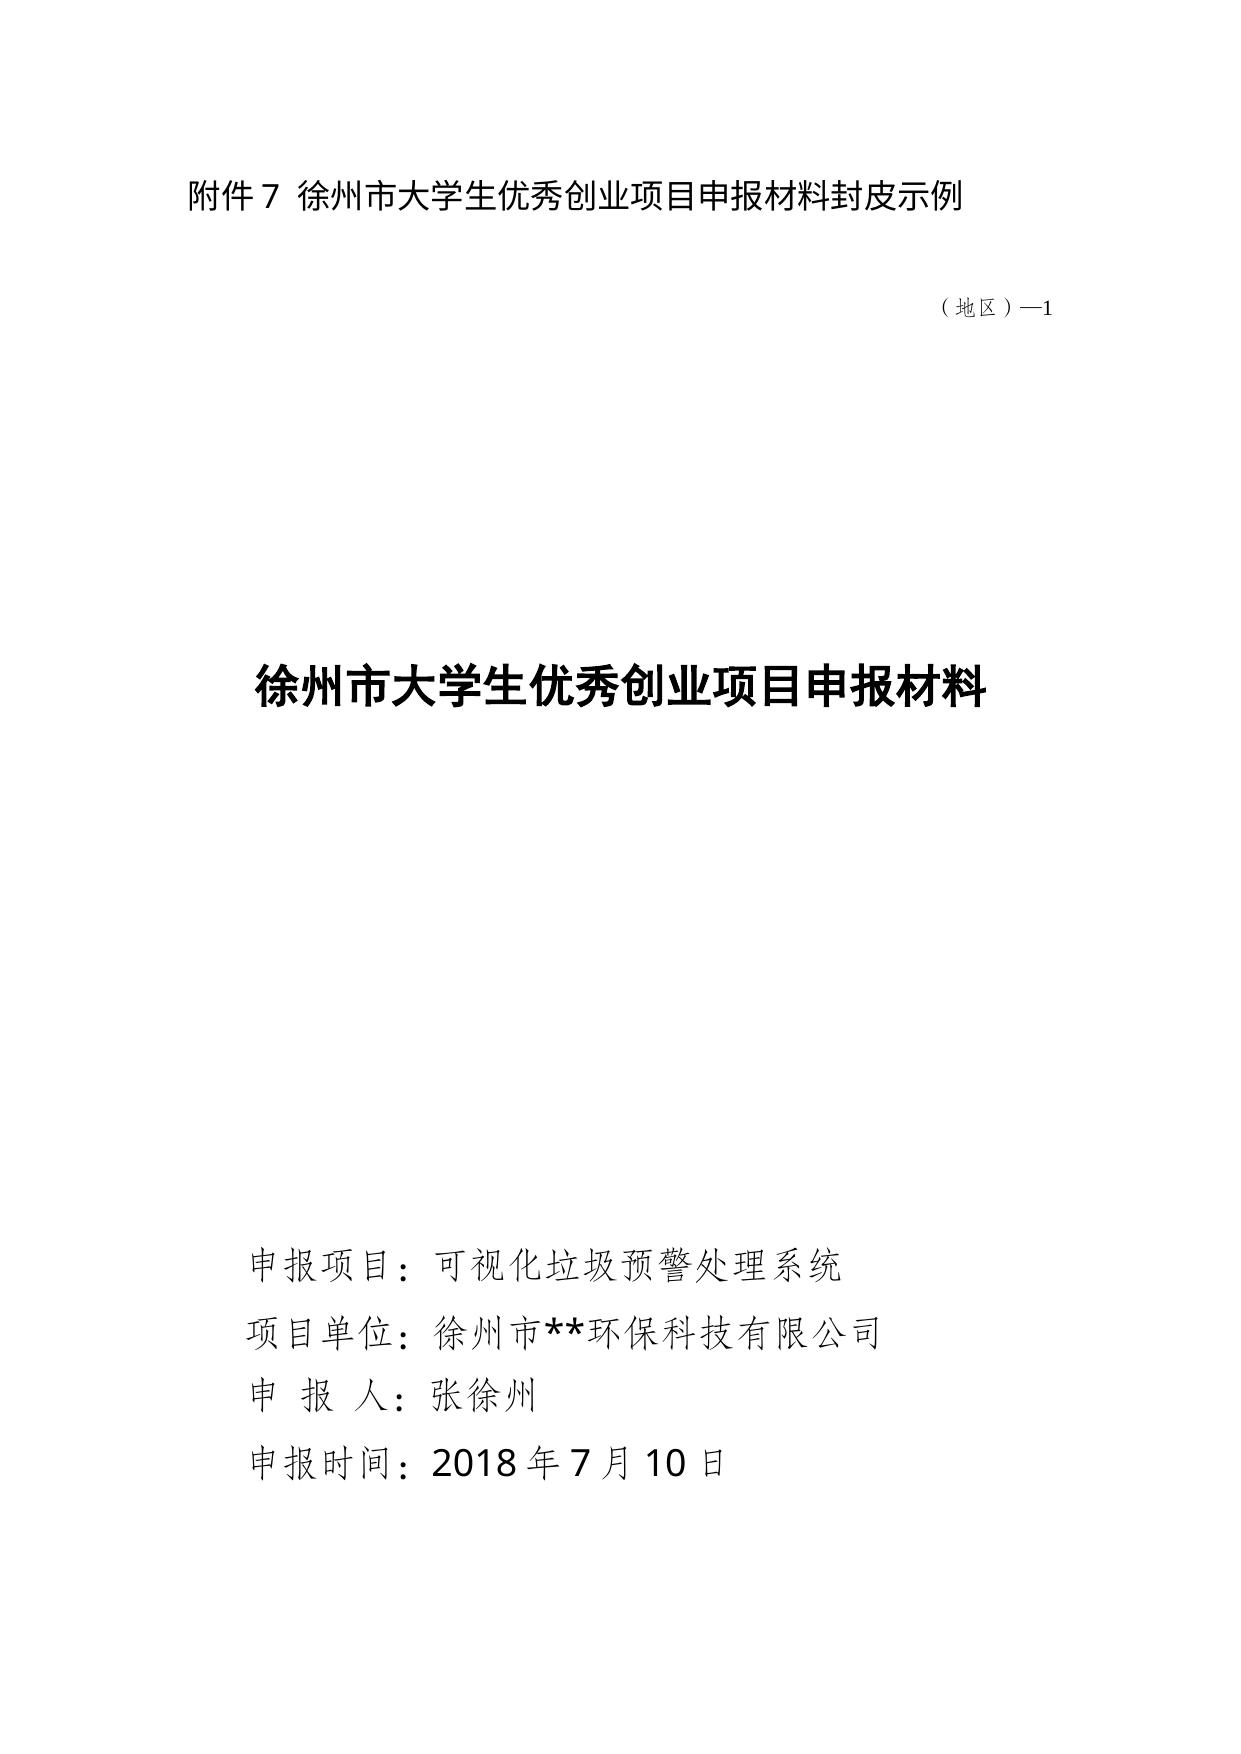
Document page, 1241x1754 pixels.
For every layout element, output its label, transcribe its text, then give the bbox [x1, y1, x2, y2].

text 申 报 人：张徐州 [187, 1364, 1053, 1429]
text 徐州市大学生优秀创业项目申报材料 [187, 649, 1053, 714]
text （地区）—1 [187, 292, 1053, 324]
text 附件7 徐州市大学生优秀创业项目申报材料封皮示例 [187, 162, 1053, 227]
text 申报项目：可视化垃圾预警处理系统 [187, 1234, 1053, 1299]
text 项目单位：徐州市**环保科技有限公司 [187, 1299, 1053, 1364]
text 申报时间：2018年7月10日 [187, 1429, 1053, 1494]
